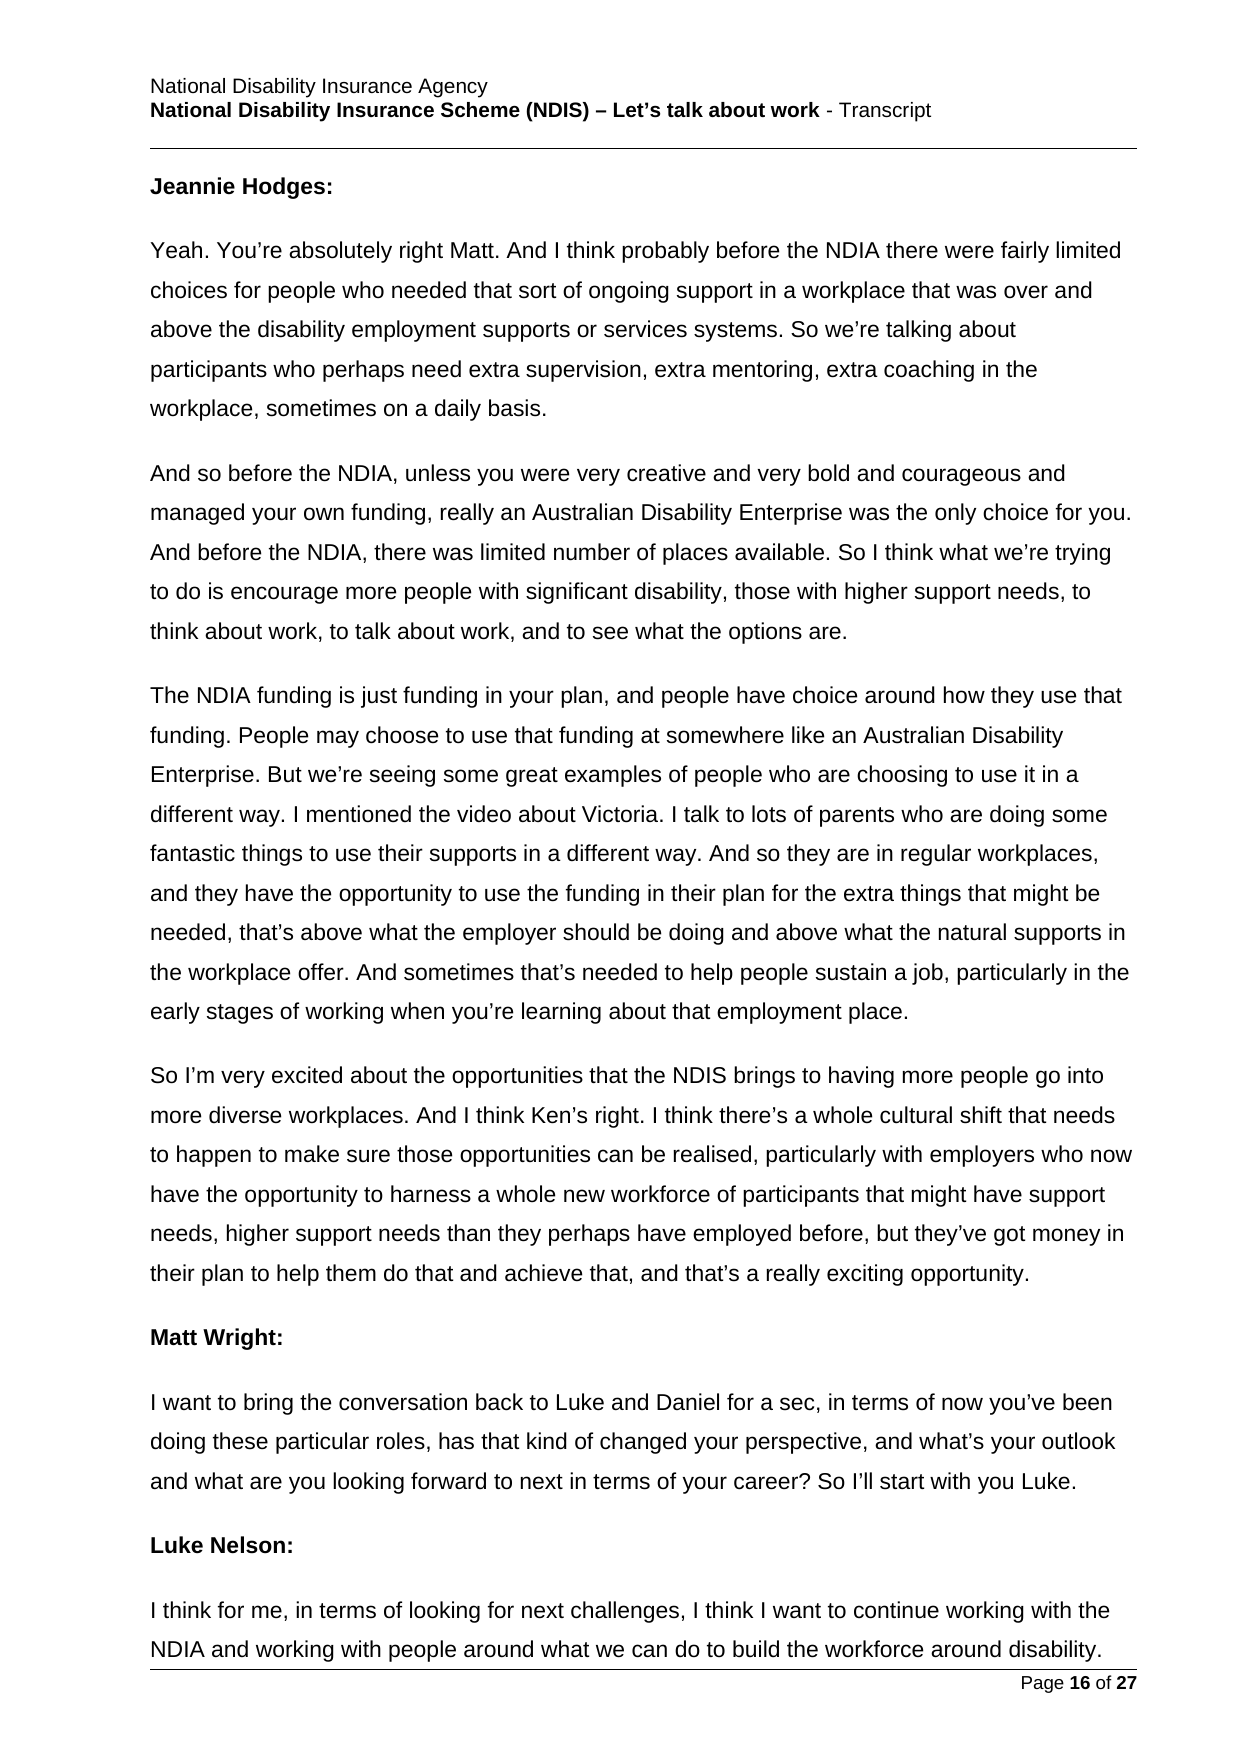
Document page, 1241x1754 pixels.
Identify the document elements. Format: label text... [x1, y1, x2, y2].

text And so before the NDIA, unless you were very creative and very bold and courageous and managed your own funding, really an Australian Disability Enterprise was the only choice for you. And before the NDIA, there was limited number of places available. So I think what we’re trying to do is encourage more people with significant disability, those with higher support needs, to think about work, to talk about work, and to see what the options are. [150, 460, 1137, 644]
text The NDIA funding is just funding in your plan, and people have choice around how they use that funding. People may choose to use that funding at somewhere like an Australian Disability Enterprise. But we’re seeing some great examples of people who are choosing to use it in a different way. I mentioned the video about Victoria. I talk to lots of parents who are doing some fantastic things to use their supports in a different way. And so they are in regular workplaces, and they have the opportunity to use the funding in their plan for the extra things that might be needed, that’s above what the employer should be doing and above what the natural supports in the workplace offer. And sometimes that’s needed to help people sustain a job, particularly in the early stages of working when you’re learning about that employment place. [150, 682, 1137, 1024]
text Matt Wright: [150, 1324, 1137, 1351]
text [150, 1597, 1137, 1662]
text Luke Nelson: [150, 1532, 1137, 1558]
text I want to bring the conversation back to Luke and Daniel for a sec, in terms of now you’ve been doing these particular roles, has that kind of changed your perspective, and what’s your outlook and what are you looking forward to next in terms of your career? So I’ll start with you Luke. [150, 1389, 1137, 1494]
text Jeannie Hodges: [150, 173, 1137, 199]
text Yeah. You’re absolutely right Matt. And I think probably before the NDIA there were fairly limited choices for people who needed that sort of ongoing support in a workplace that was over and above the disability employment supports or services systems. So we’re talking about participants who perhaps need extra supervision, extra mentoring, extra coaching in the workplace, sometimes on a daily basis. [150, 237, 1137, 422]
text So I’m very excited about the opportunities that the NDIS brings to having more people go into more diverse workplaces. And I think Ken’s right. I think there’s a whole cultural shift that needs to happen to make sure those opportunities can be realised, particularly with employers who now have the opportunity to harness a whole new workforce of participants that might have support needs, higher support needs than they perhaps have employed before, but they’ve got money in their plan to help them do that and achieve that, and that’s a really exciting opportunity. [150, 1062, 1137, 1286]
